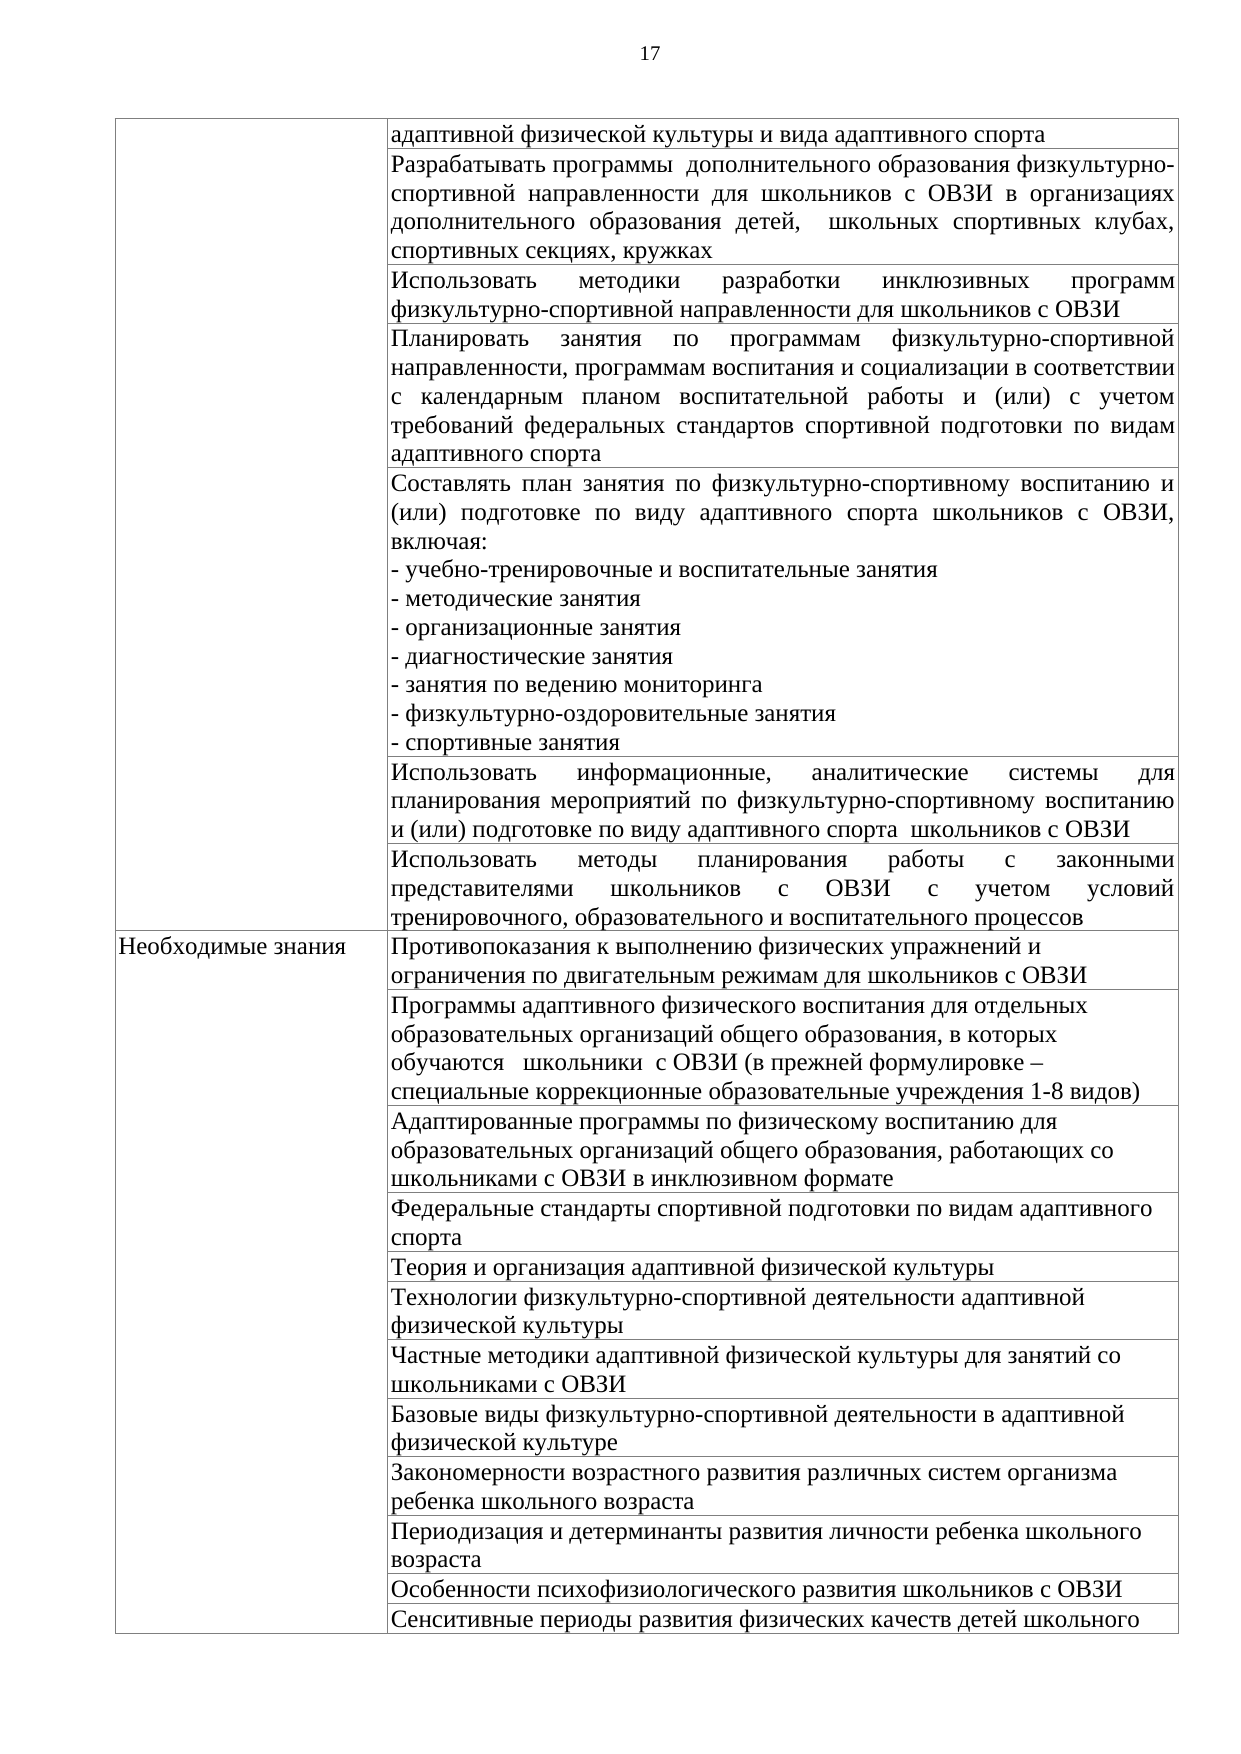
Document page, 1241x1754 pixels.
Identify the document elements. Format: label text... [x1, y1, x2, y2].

table_cell Составлять план занятия по физкультурно-спортивному воспитанию и (или) подготовке по виду адаптивного спорта школьников с ОВЗИ, включая: - учебно-тренировочные и воспитательные занятия - методические занятия - организационные занятия - диагностические занятия - занятия по ведению мониторинга - физкультурно-оздоровительные занятия - спортивные занятия [388, 468, 1178, 756]
table_cell Противопоказания к выполнению физических упражнений и ограничения по двигательным режимам для школьников с ОВЗИ [388, 931, 1178, 989]
table_cell Необходимые знания [116, 931, 387, 1633]
table_cell Теория и организация адаптивной физической культуры [388, 1252, 1178, 1281]
table_cell Закономерности возрастного развития различных систем организма ребенка школьного возраста [388, 1457, 1178, 1515]
table_cell Базовые виды физкультурно-спортивной деятельности в адаптивной физической культуре [388, 1399, 1178, 1456]
table_cell Использовать методы планирования работы с законными представителями школьников с ОВЗИ с учетом условий тренировочного, образовательного и воспитательного процессов [388, 844, 1178, 930]
table_cell Федеральные стандарты спортивной подготовки по видам адаптивного спорта [388, 1193, 1178, 1251]
table_cell Адаптированные программы по физическому воспитанию для образовательных организаций общего образования, работающих со школьниками с ОВЗИ в инклюзивном формате [388, 1106, 1178, 1192]
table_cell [388, 1604, 1178, 1633]
table_cell Периодизация и детерминанты развития личности ребенка школьного возраста [388, 1516, 1178, 1573]
table_cell Разрабатывать программы дополнительного образования физкультурно-спортивной направленности для школьников с ОВЗИ в организациях дополнительного образования детей, школьных спортивных клубах, спортивных секциях, кружках [388, 149, 1178, 264]
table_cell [388, 119, 1178, 148]
table_cell Использовать информационные, аналитические системы для планирования мероприятий по физкультурно-спортивному воспитанию и (или) подготовке по виду адаптивного спорта школьников с ОВЗИ [388, 757, 1178, 843]
table_cell Использовать методики разработки инклюзивных программ физкультурно-спортивной направленности для школьников с ОВЗИ [388, 265, 1178, 322]
table_cell Программы адаптивного физического воспитания для отдельных образовательных организаций общего образования, в которых обучаются школьники с ОВЗИ (в прежней формулировке – специальные коррекционные образовательные учреждения 1-8 видов) [388, 990, 1178, 1105]
table_cell Частные методики адаптивной физической культуры для занятий со школьниками с ОВЗИ [388, 1340, 1178, 1398]
table_cell Технологии физкультурно-спортивной деятельности адаптивной физической культуры [388, 1282, 1178, 1339]
table_cell Особенности психофизиологического развития школьников с ОВЗИ [388, 1574, 1178, 1603]
table_cell Планировать занятия по программам физкультурно-спортивной направленности, программам воспитания и социализации в соответствии с календарным планом воспитательной работы и (или) с учетом требований федеральных стандартов спортивной подготовки по видам адаптивного спорта [388, 324, 1178, 467]
